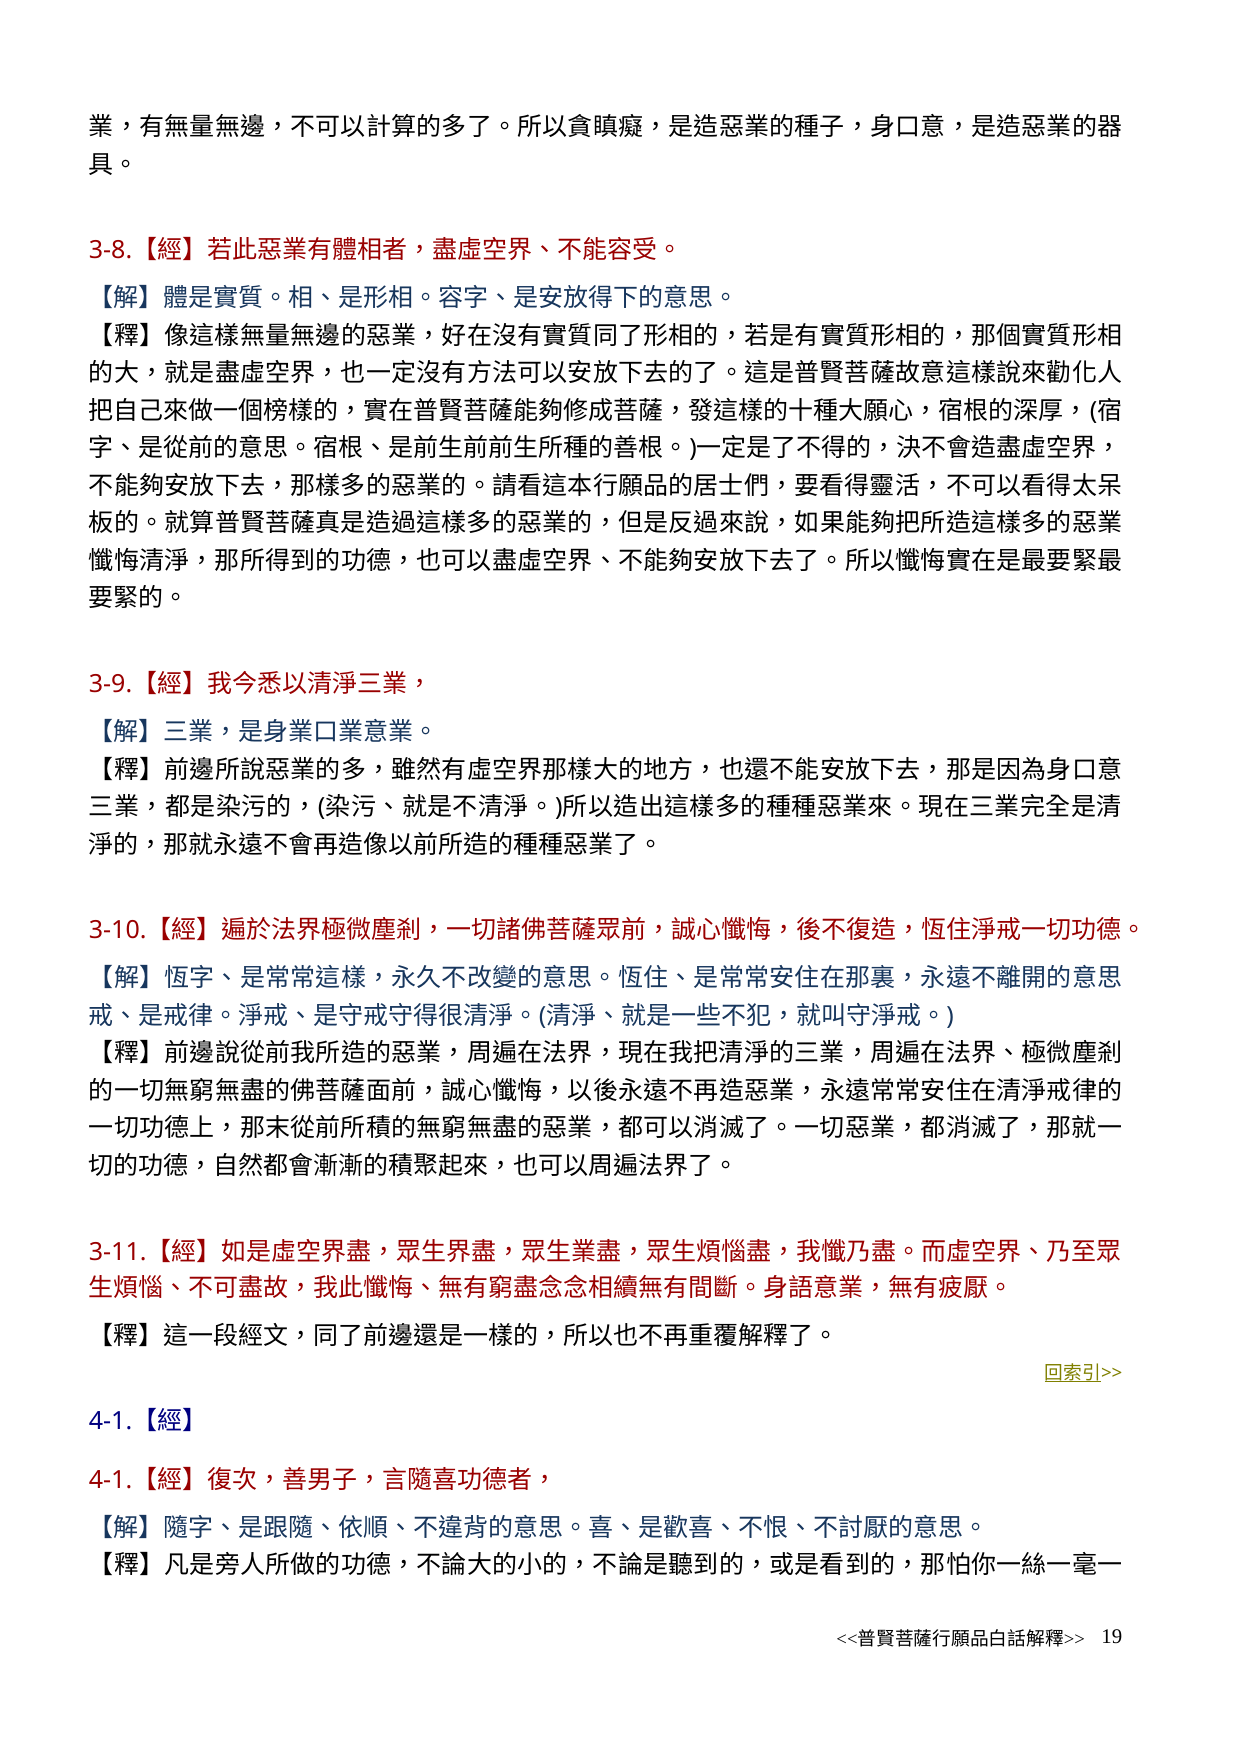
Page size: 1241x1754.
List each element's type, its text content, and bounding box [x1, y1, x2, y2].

text 【釋】這一段經文，同了前邊還是一樣的，所以也不再重覆解釋了。 [89, 1315, 1122, 1352]
text 【解】三業，是身業口業意業。 [89, 711, 1122, 748]
subtitle 4-1.【經】 [89, 1400, 1122, 1438]
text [89, 1544, 1122, 1582]
text 【釋】像這樣無量無邊的惡業，好在沒有實質同了形相的，若是有實質形相的，那個實質形相的大，就是盡虛空界，也一定沒有方法可以安放下去的了。這是普賢菩薩故意這樣說來勸化人，把自己來做一個榜樣的，實在普賢菩薩能夠修成菩薩，發這樣的十種大願心，宿根的深厚，(宿字、是從前的意思。宿根、是前生前前生所種的善根。)一定是了不得的，決不會造盡虛空界，不能夠安放下去，那樣多的惡業的。請看這本行願品的居士們，要看得靈活，不可以看得太呆板的。就算普賢菩薩真是造過這樣多的惡業的，但是反過來說，如果能夠把所造這樣多的惡業、懺悔清淨，那所得到的功德，也可以盡虛空界、不能夠安放下去了。所以懺悔實在是最要緊最要緊的。 [89, 315, 1122, 615]
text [89, 106, 1122, 181]
text 【解】隨字、是跟隨、依順、不違背的意思。喜、是歡喜、不恨、不討厭的意思。 [89, 1507, 1122, 1544]
subtitle 3-8.【經】若此惡業有體相者，盡虛空界、不能容受。 [89, 230, 1122, 266]
text 回索引>> [89, 1352, 1122, 1390]
subtitle 3-9.【經】我今悉以清淨三業， [89, 663, 1122, 700]
subtitle 3-10.【經】遍於法界極微塵剎，一切諸佛菩薩眾前，誠心懺悔，後不復造，恆住淨戒一切功德。 [89, 910, 1122, 946]
text 【釋】前邊所說惡業的多，雖然有虛空界那樣大的地方，也還不能安放下去，那是因為身口意三業，都是染污的，(染污、就是不清淨。)所以造出這樣多的種種惡業來。現在三業完全是清淨的，那就永遠不會再造像以前所造的種種惡業了。 [89, 748, 1122, 861]
text 【解】恆字、是常常這樣，永久不改變的意思。恆住、是常常安住在那裏，永遠不離開的意思。戒、是戒律。淨戒、是守戒守得很清淨。(清淨、就是一些不犯，就叫守淨戒。) [89, 957, 1122, 1032]
subtitle 3-11.【經】如是虛空界盡，眾生界盡，眾生業盡，眾生煩惱盡，我懺乃盡。而虛空界、乃至眾生煩惱、不可盡故，我此懺悔、無有窮盡念念相續無有間斷。身語意業，無有疲厭。 [89, 1231, 1122, 1303]
subtitle 4-1.【經】復次，善男子，言隨喜功德者， [89, 1459, 1122, 1496]
text 【釋】前邊說從前我所造的惡業，周遍在法界，現在我把清淨的三業，周遍在法界、極微塵剎、的一切無窮無盡的佛菩薩面前，誠心懺悔，以後永遠不再造惡業，永遠常常安住在清淨戒律的一切功德上，那末從前所積的無窮無盡的惡業，都可以消滅了。一切惡業，都消滅了，那就一切的功德，自然都會漸漸的積聚起來，也可以周遍法界了。 [89, 1032, 1122, 1182]
text 【解】體是實質。相、是形相。容字、是安放得下的意思。 [89, 277, 1122, 315]
